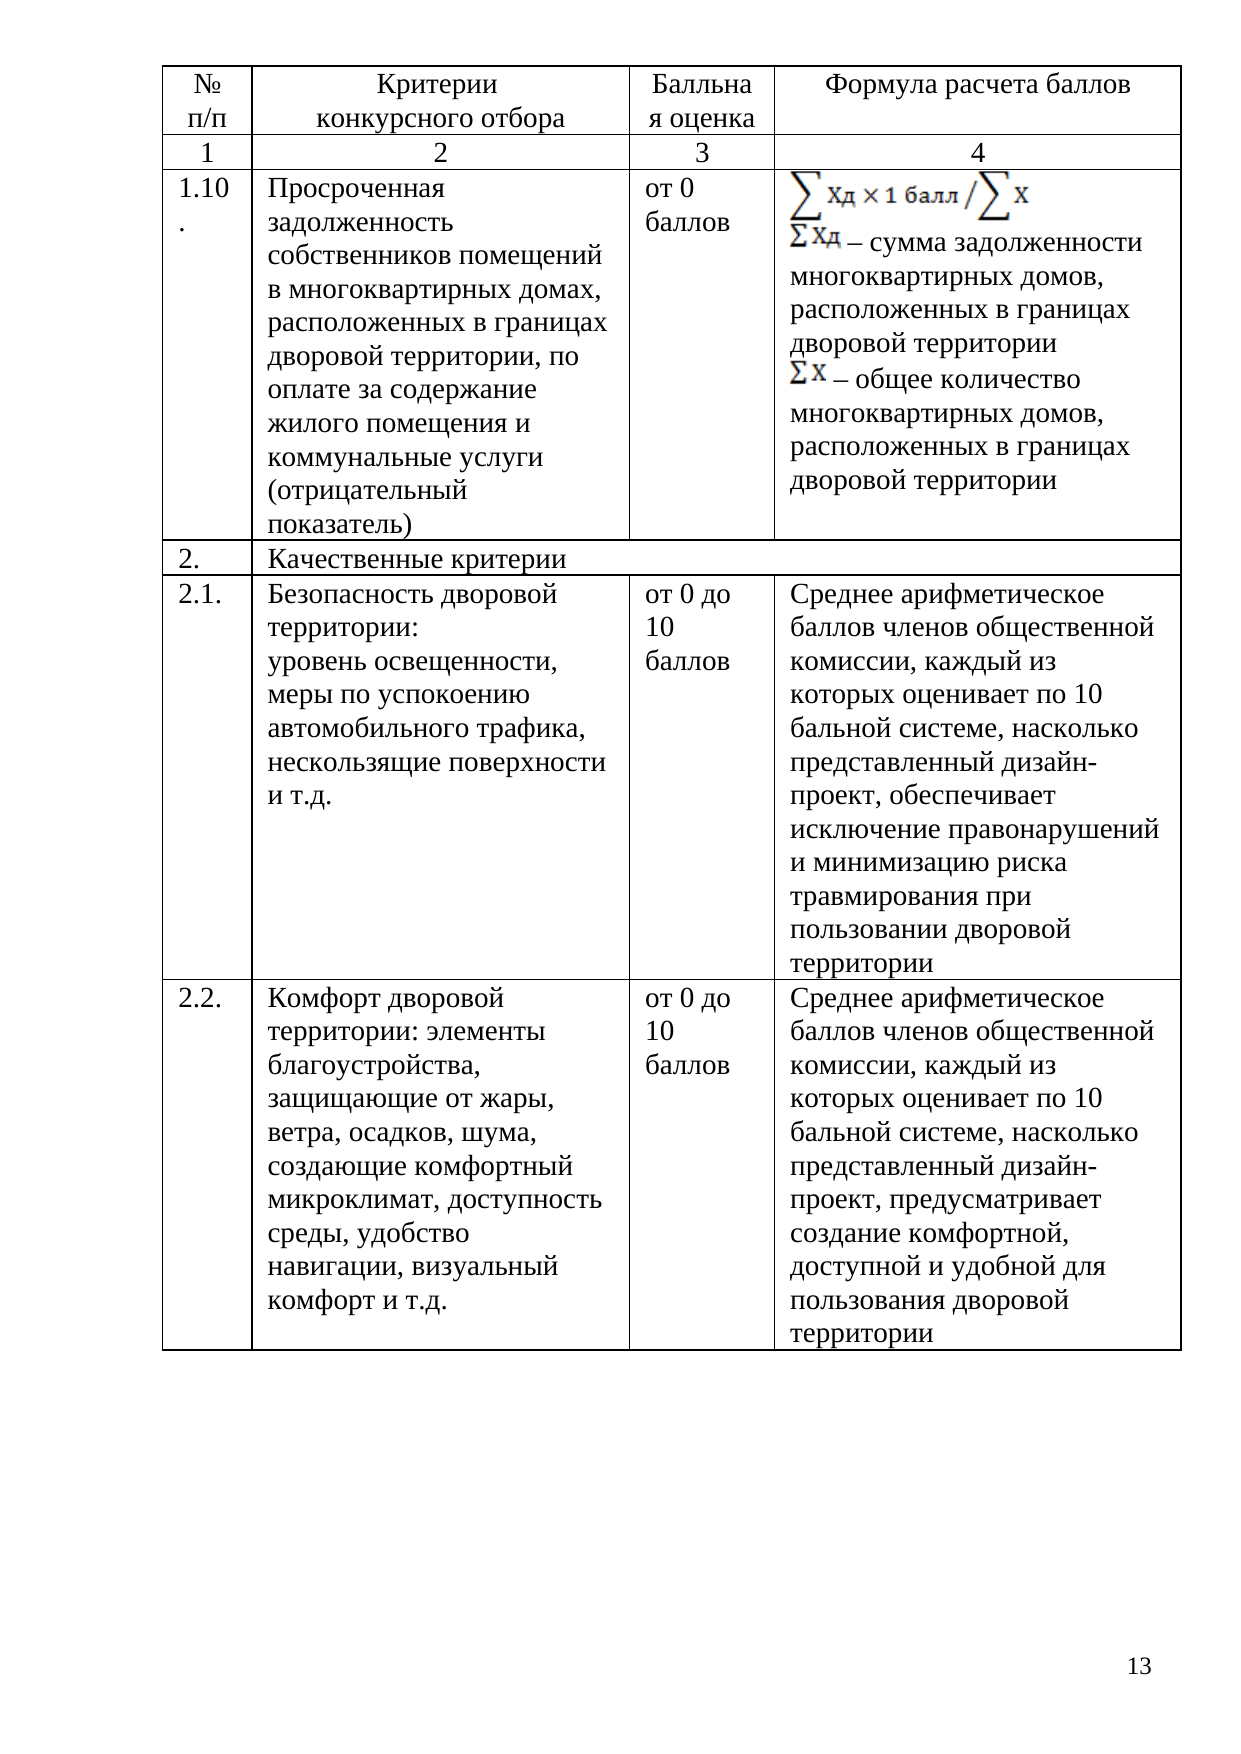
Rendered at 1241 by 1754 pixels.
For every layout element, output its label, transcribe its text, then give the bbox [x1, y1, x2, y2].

table_cell Среднее арифметическое баллов членов общественной комиссии, каждый из которых оценивает по 10 бальной системе, насколько представленный дизайн-проект, обеспечивает исключение правонарушений и минимизацию риска травмирования при пользовании дворовой территории [775, 576, 1180, 978]
table_cell Безопасность дворовой территории: уровень освещенности, меры по успокоению автомобильного трафика, нескользящие поверхности и т.д. [253, 576, 629, 978]
table_cell 1.10. [163, 170, 251, 539]
table_cell – сумма задолженности многоквартирных домов, расположенных в границах дворовой территории – общее количество многоквартирных домов, расположенных в границах дворовой территории [775, 170, 1180, 539]
table_cell 3 [630, 135, 774, 169]
table_cell от 0 до 10 баллов [630, 576, 774, 978]
table_header Балльная оценка [630, 67, 774, 134]
table_header Критерии конкурсного отбора [253, 67, 629, 134]
table_cell от 0 до 10 баллов [630, 980, 774, 1349]
table_cell Среднее арифметическое баллов членов общественной комиссии, каждый из которых оценивает по 10 бальной системе, насколько представленный дизайн-проект, предусматривает создание комфортной, доступной и удобной для пользования дворовой территории [775, 980, 1180, 1349]
table_cell Качественные критерии [253, 541, 1180, 574]
table_cell 2.1. [163, 576, 251, 978]
table_cell 2. [163, 541, 251, 574]
table_cell Комфорт дворовой территории: элементы благоустройства, защищающие от жары, ветра, осадков, шума, создающие комфортный микроклимат, доступность среды, удобство навигации, визуальный комфорт и т.д. [253, 980, 629, 1349]
table_cell 4 [775, 135, 1180, 169]
table_cell от 0 баллов [630, 170, 774, 539]
table_header Формула расчета баллов [775, 67, 1180, 134]
table_cell Просроченная задолженность собственников помещений в многоквартирных домах, расположенных в границах дворовой территории, по оплате за содержание жилого помещения и коммунальные услуги (отрицательный показатель) [253, 170, 629, 539]
picture [790, 358, 826, 389]
table_cell 1 [163, 135, 251, 169]
table_header № п/п [163, 67, 251, 134]
picture [790, 170, 1030, 252]
table_cell 2.2. [163, 980, 251, 1349]
table_cell 2 [253, 135, 629, 169]
